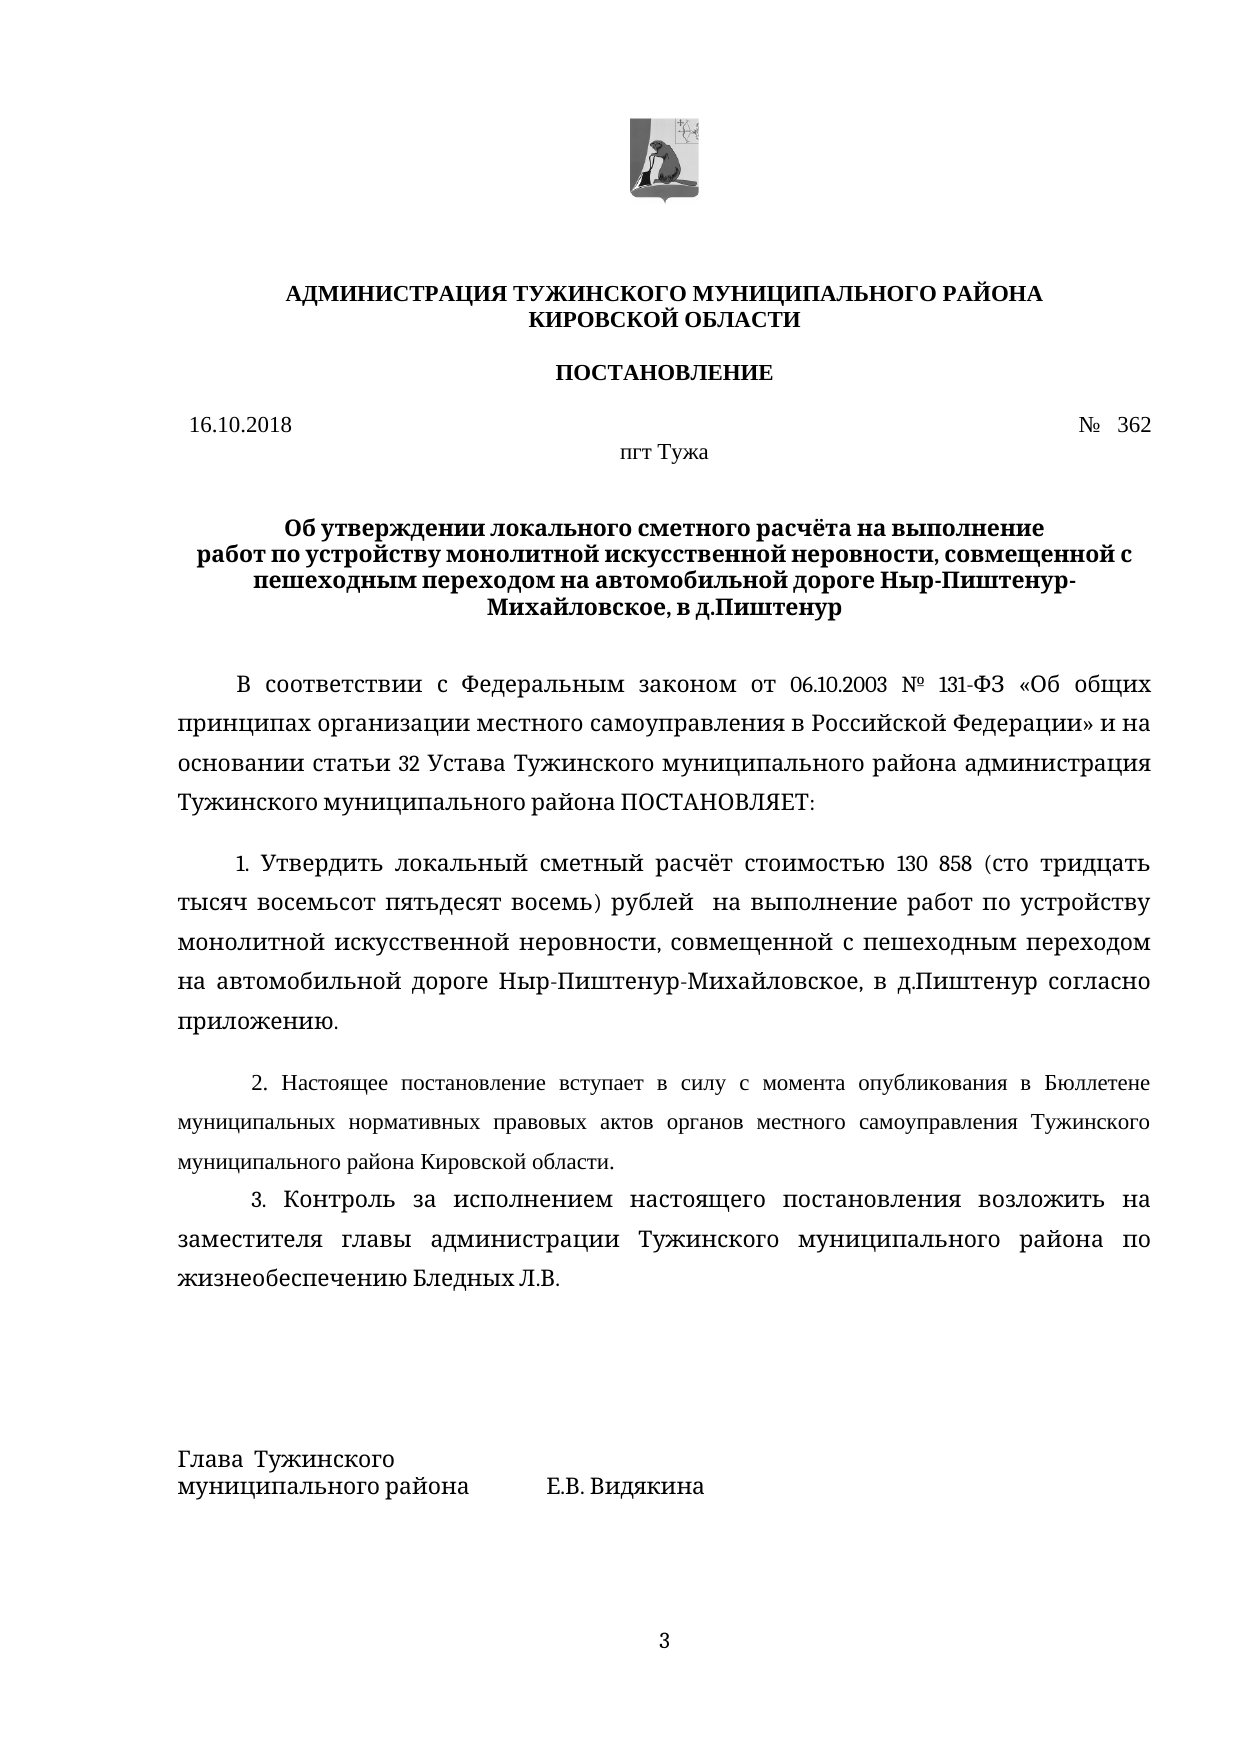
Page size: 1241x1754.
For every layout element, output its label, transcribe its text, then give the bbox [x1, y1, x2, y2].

table_header 16.10.2018 [166, 412, 664, 438]
text работ по устройству монолитной искусственной неровности, совмещенной с пешеходным переходом на автомобильной дороге Ныр-Пиштенур-Михайловское, в д.Пиштенур [177, 542, 1152, 621]
text 3. Контроль за исполнением настоящего постановления возложить на заместителя главы администрации Тужинского муниципального района по жизнеобеспечению Бледных Л.В. [177, 1187, 1152, 1292]
text 1. Утвердить локальный сметный расчёт стоимостью 130 858 (сто тридцать тысяч восемьсот пятьдесят восемь) рублей на выполнение работ по устройству монолитной искусственной неровности, совмещенной с пешеходным переходом на автомобильной дороге Ныр-Пиштенур-Михайловское, в д.Пиштенур согласно приложению. [177, 851, 1152, 1035]
text Об утверждении локального сметного расчёта на выполнение [177, 515, 1152, 542]
title пгт Тужа [177, 438, 1152, 464]
title КИРОВСКОЙ ОБЛАСТИ [177, 306, 1152, 332]
text муниципального района Е.В. Видякина [177, 1473, 1152, 1500]
subtitle 2. Настоящее постановление вступает в силу с момента опубликования в Бюллетене муниципальных нормативных правовых актов органов местного самоуправления Тужинского муниципального района Кировской области. [177, 1069, 1152, 1174]
title АДМИНИСТРАЦИЯ ТУЖИНСКОГО МУНИЦИПАЛЬНОГО РАЙОНА [177, 280, 1152, 306]
title ПОСТАНОВЛЕНИЕ [177, 359, 1152, 385]
text Глава Тужинского [177, 1447, 1152, 1473]
text В соответствии с Федеральным законом от 06.10.2003 № 131-ФЗ «Об общих принципах организации местного самоуправления в Российской Федерации» и на основании статьи 32 Устава Тужинского муниципального района администрация Тужинского муниципального района ПОСТАНОВЛЯЕТ: [177, 672, 1152, 817]
table_header № 362 [664, 412, 1163, 438]
